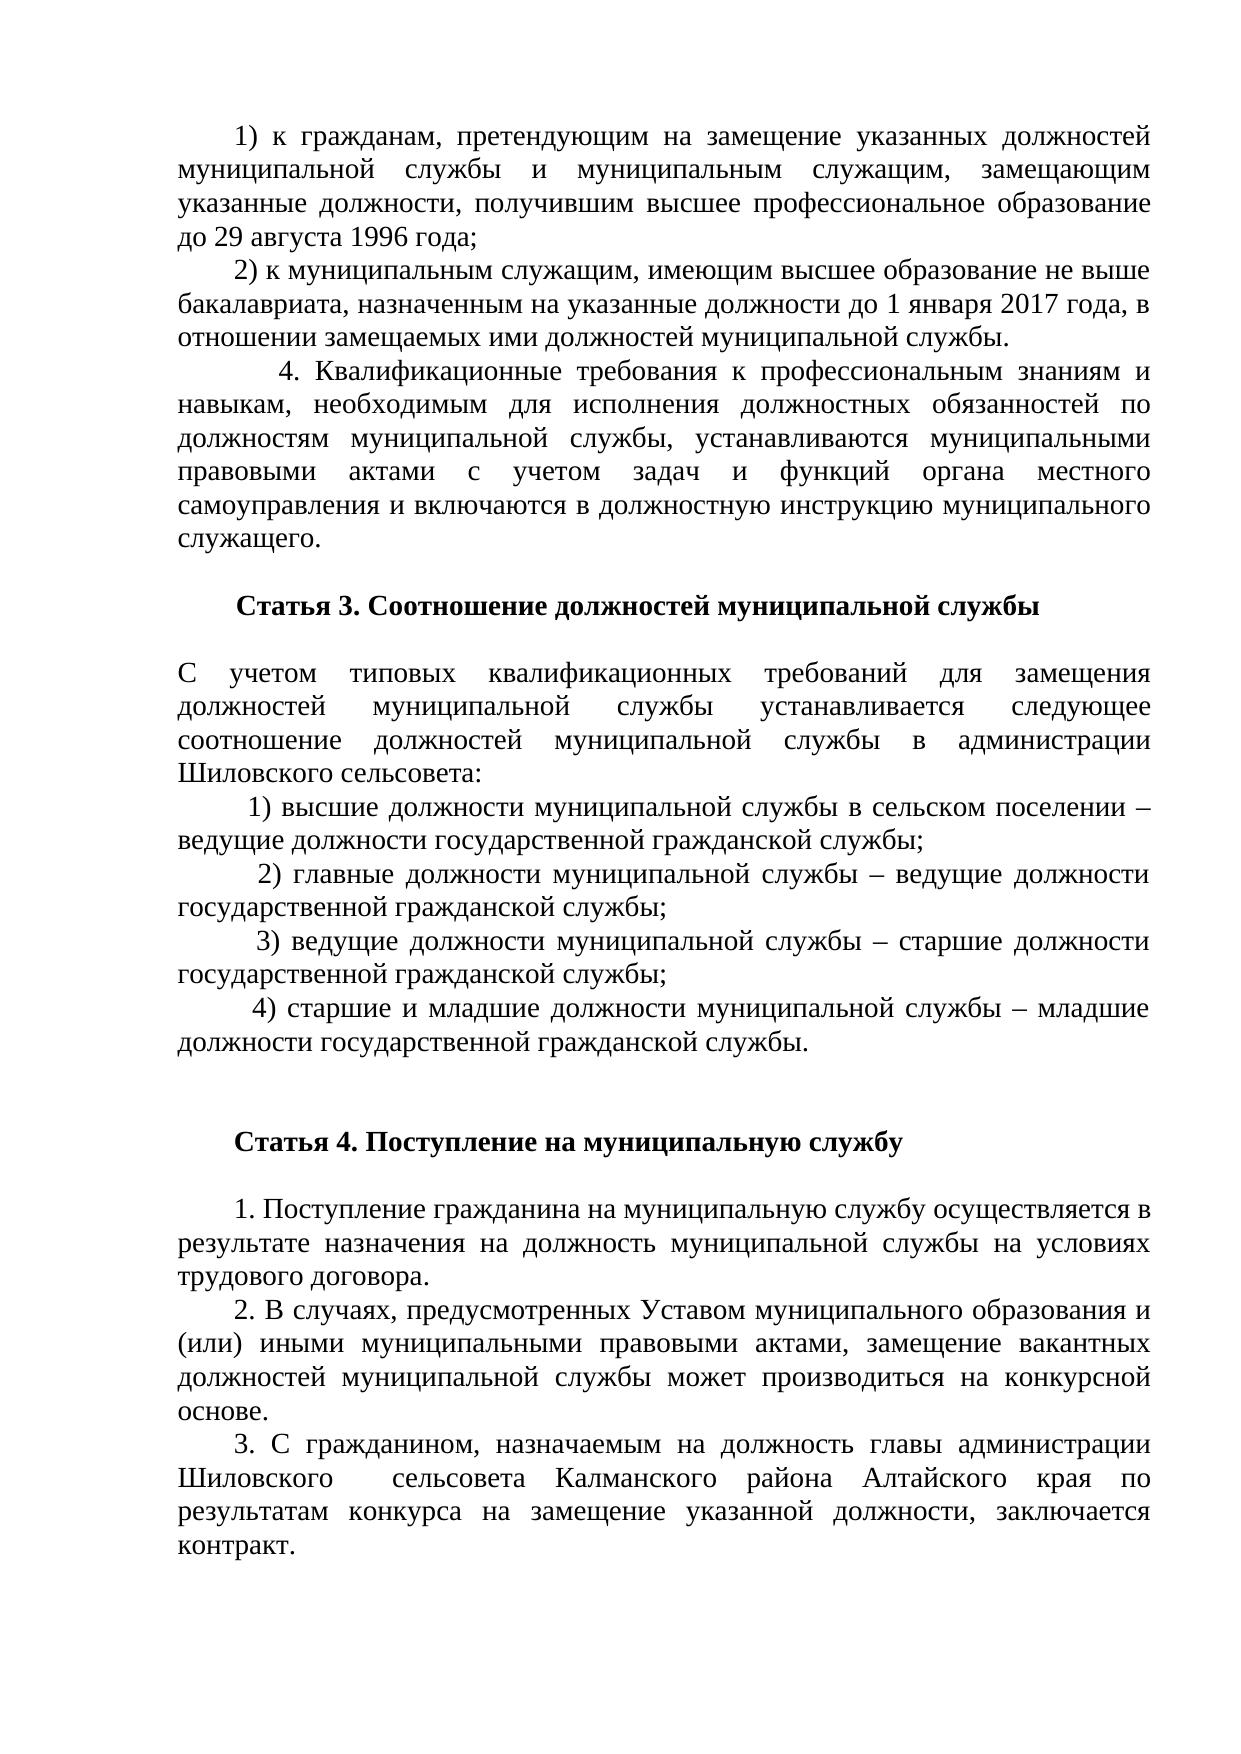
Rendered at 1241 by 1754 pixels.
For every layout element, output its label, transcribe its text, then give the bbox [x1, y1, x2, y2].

text 2) главные должности муниципальной службы – ведущие должности государственной гражданской службы; [177, 856, 1152, 923]
text 2. В случаях, предусмотренных Уставом муниципального образования и (или) иными муниципальными правовыми актами, замещение вакантных должностей муниципальной службы может производиться на конкурсной основе. [177, 1292, 1152, 1426]
text 3) ведущие должности муниципальной службы – старшие должности государственной гражданской службы; [177, 923, 1152, 990]
text 2) к муниципальным служащим, имеющим высшее образование не выше бакалавриата, назначенным на указанные должности до 1 января 2017 года, в отношении замещаемых ими должностей муниципальной службы. [177, 252, 1152, 353]
text 4) старшие и младшие должности муниципальной службы – младшие должности государственной гражданской службы. [177, 990, 1152, 1057]
text 3. С гражданином, назначаемым на должность главы администрации Шиловского сельсовета Калманского района Алтайского края по результатам конкурса на замещение указанной должности, заключается контракт. [177, 1426, 1152, 1560]
text Статья 3. Соотношение должностей муниципальной службы [177, 588, 1152, 621]
text 1) высшие должности муниципальной службы в сельском поселении – ведущие должности государственной гражданской службы; [177, 789, 1152, 856]
text 4. Квалификационные требования к профессиональным знаниям и навыкам, необходимым для исполнения должностных обязанностей по должностям муниципальной службы, устанавливаются муниципальными правовыми актами с учетом задач и функций органа местного самоуправления и включаются в должностную инструкцию муниципального служащего. [177, 353, 1152, 554]
text 1) к гражданам, претендующим на замещение указанных должностей муниципальной службы и муниципальным служащим, замещающим указанные должности, получившим высшее профессиональное образование до 29 августа 1996 года; [177, 118, 1152, 252]
text Статья 4. Поступление на муниципальную службу [177, 1124, 1152, 1158]
text 1. Поступление гражданина на муниципальную службу осуществляется в результате назначения на должность муниципальной службы на условиях трудового договора. [177, 1191, 1152, 1292]
text С учетом типовых квалификационных требований для замещения должностей муниципальной службы устанавливается следующее соотношение должностей муниципальной службы в администрации Шиловского сельсовета: [177, 655, 1152, 789]
